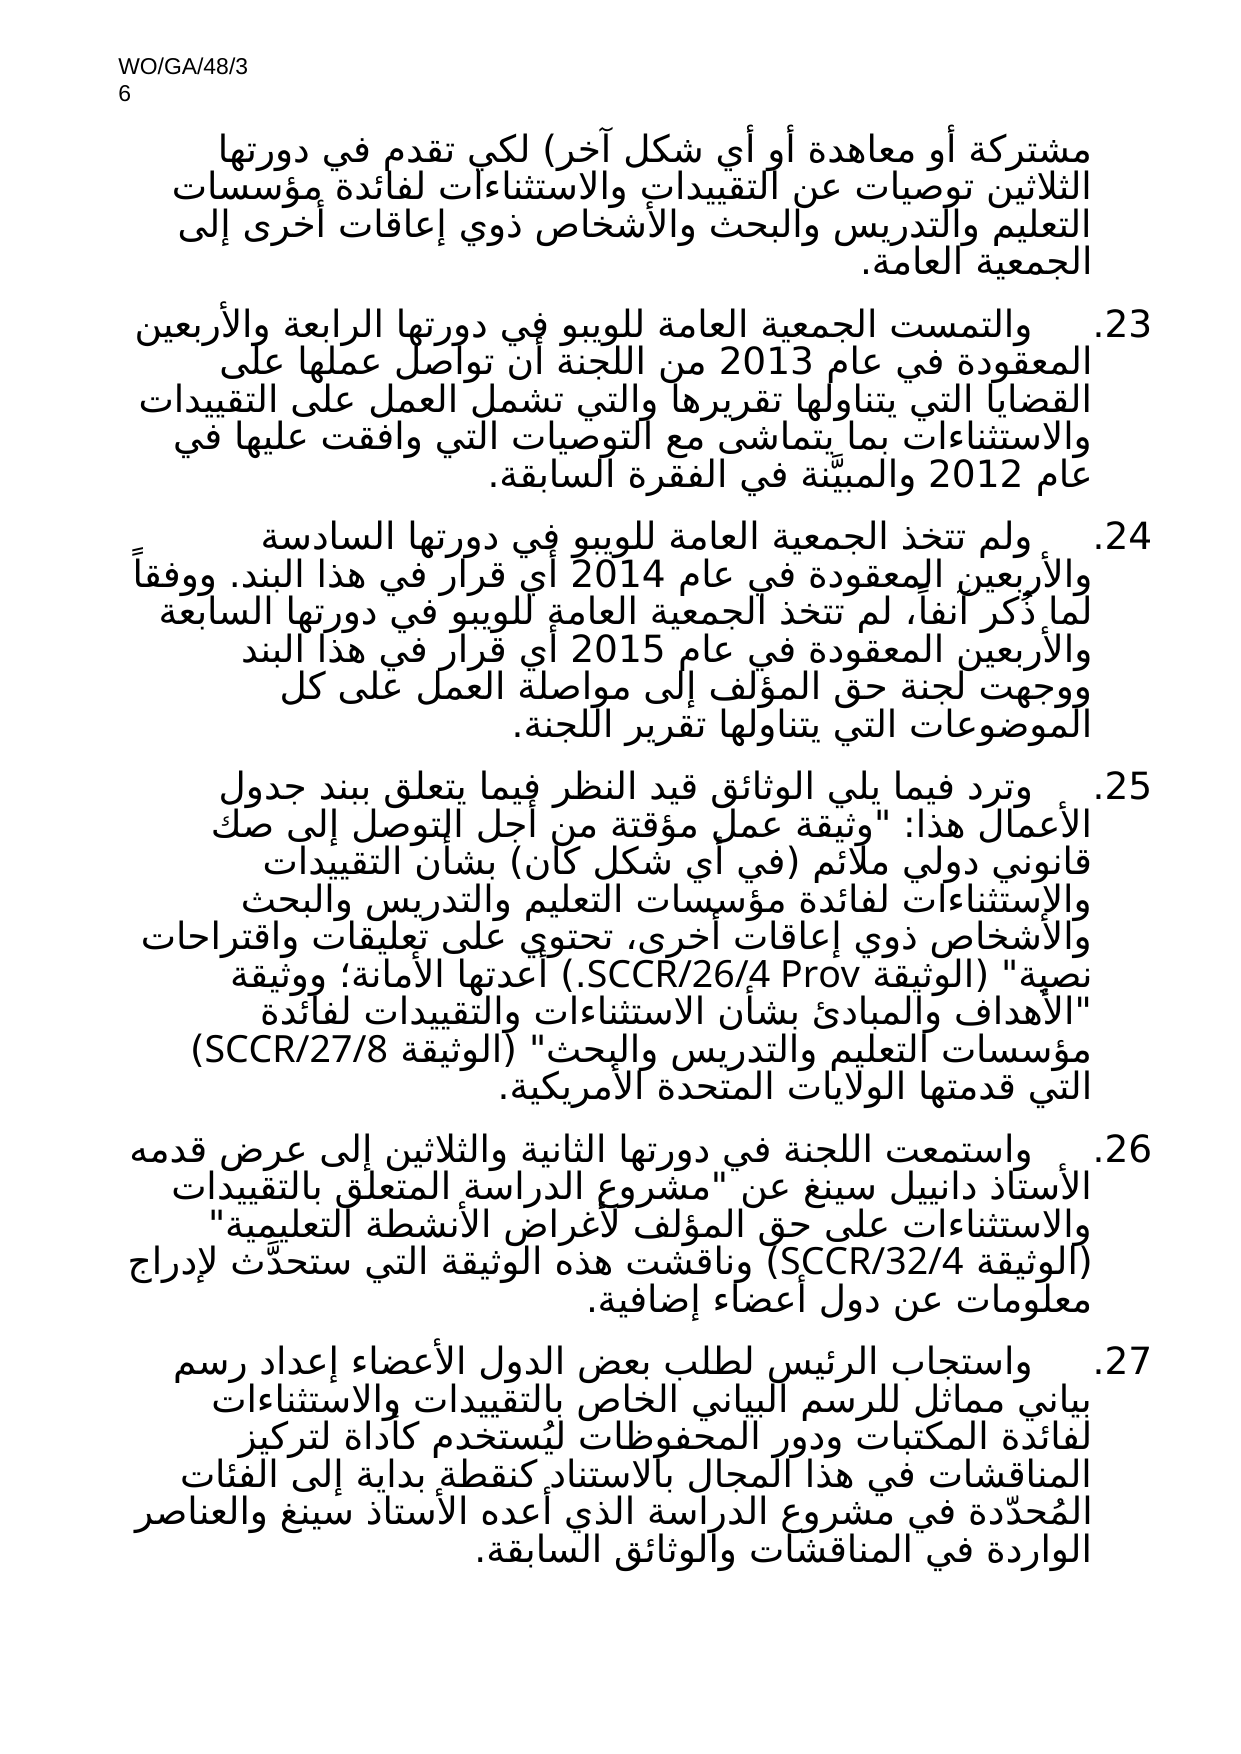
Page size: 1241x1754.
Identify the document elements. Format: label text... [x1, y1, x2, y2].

text ولم تتخذ الجمعية العامة للويبو في دورتها السادسة والأربعين المعقودة في عام 2014 أي قرار في هذا البند. ووفقاً لما ذُكر آنفاً، لم تتخذ الجمعية العامة للويبو في دورتها السابعة والأربعين المعقودة في عام 2015 أي قرار في هذا البند ووجهت لجنة حق المؤلف إلى مواصلة العمل على كل الموضوعات التي يتناولها تقرير اللجنة. [118, 520, 1092, 745]
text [118, 132, 1092, 282]
text وترد فيما يلي الوثائق قيد النظر فيما يتعلق ببند جدول الأعمال هذا: "وثيقة عمل مؤقتة من أجل التوصل إلى صك قانوني دولي ملائم (في أي شكل كان) بشأن التقييدات والاستثناءات لفائدة مؤسسات التعليم والتدريس والبحث والأشخاص ذوي إعاقات أخرى، تحتوي على تعليقات واقتراحات نصية" (الوثيقة ‎SCCR/26/4 Prov.‏) أعدتها الأمانة؛ ووثيقة "الأهداف والمبادئ بشأن الاستثناءات والتقييدات لفائدة مؤسسات التعليم والتدريس والبحث" (الوثيقة SCCR/27/8) التي قدمتها الولايات المتحدة الأمريكية. [118, 770, 1092, 1107]
text واستمعت اللجنة في دورتها الثانية والثلاثين إلى عرض قدمه الأستاذ دانييل سينغ عن "مشروع الدراسة المتعلق بالتقييدات والاستثناءات على حق المؤلف لأغراض الأنشطة التعليمية" (الوثيقة ‎SCCR/32/4‏) وناقشت هذه الوثيقة التي ستحدَّث لإدراج معلومات عن دول أعضاء إضافية. [118, 1132, 1092, 1320]
text واستجاب الرئيس لطلب بعض الدول الأعضاء إعداد رسم بياني مماثل للرسم البياني الخاص بالتقييدات والاستثناءات لفائدة المكتبات ودور المحفوظات ليُستخدم كأداة لتركيز المناقشات في هذا المجال بالاستناد كنقطة بداية إلى الفئات المُحدّدة في مشروع الدراسة الذي أعده الأستاذ سينغ والعناصر الواردة في المناقشات والوثائق السابقة. [118, 1345, 1092, 1570]
text والتمست الجمعية العامة للويبو في دورتها الرابعة والأربعين المعقودة في عام 2013 من اللجنة أن تواصل عملها على القضايا التي يتناولها تقريرها والتي تشمل العمل على التقييدات والاستثناءات بما يتماشى مع التوصيات التي وافقت عليها في عام 2012 والمبيَّنة في الفقرة السابقة. [118, 307, 1092, 495]
